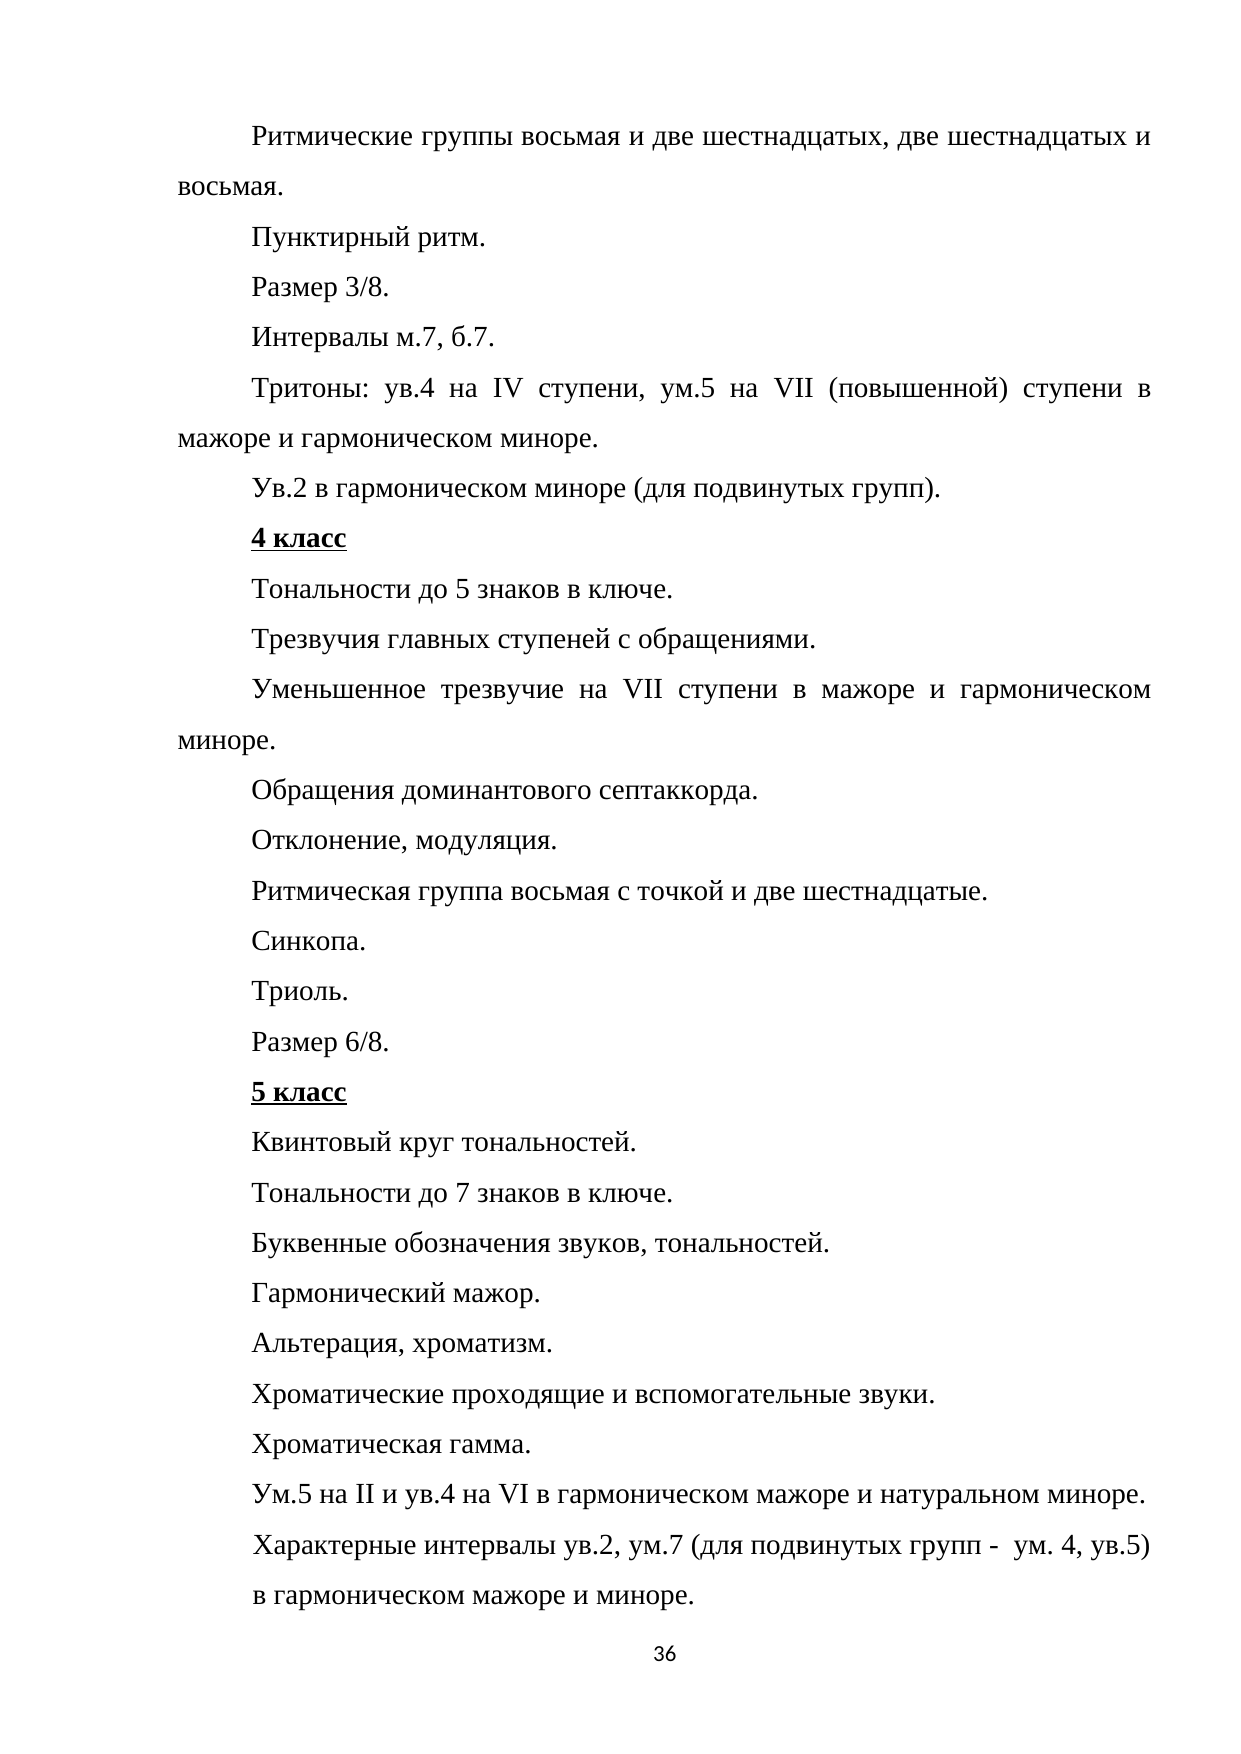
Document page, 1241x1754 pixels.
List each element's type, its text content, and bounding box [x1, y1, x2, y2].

text Квинтовый круг тональностей. [177, 1124, 1152, 1158]
text Ритмическая группа восьмая с точкой и две шестнадцатые. [177, 873, 1152, 906]
text Пунктирный ритм. [177, 219, 1152, 252]
text Ритмические группы восьмая и две шестнадцатых, две шестнадцатых и восьмая. [177, 118, 1152, 202]
text Хроматическая гамма. [177, 1426, 1152, 1460]
text Уменьшенное трезвучие на VII ступени в мажоре и гармоническом миноре. [177, 672, 1152, 755]
text Синкопа. [177, 923, 1152, 957]
text Отклонение, модуляция. [177, 822, 1152, 856]
text Характерные интервалы ув.2, ум.7 (для подвинутых групп - ум. 4, ув.5) в гармоническом мажоре и миноре. [252, 1527, 1152, 1611]
text Альтерация, хроматизм. [177, 1326, 1152, 1359]
text Размер 3/8. [177, 269, 1152, 303]
text 5 класс [177, 1074, 1152, 1108]
text Хроматические проходящие и вспомогательные звуки. [177, 1376, 1152, 1409]
text Обращения доминантового септаккорда. [177, 772, 1152, 806]
text Размер 6/8. [177, 1024, 1152, 1057]
text 4 класс [177, 521, 1152, 554]
text Трезвучия главных ступеней с обращениями. [177, 621, 1152, 655]
text Тритоны: ув.4 на IV ступени, ум.5 на VII (повышенной) ступени в мажоре и гармоническом миноре. [177, 370, 1152, 453]
text Буквенные обозначения звуков, тональностей. [177, 1225, 1152, 1258]
text Ум.5 на II и ув.4 на VI в гармоническом мажоре и натуральном миноре. [177, 1477, 1152, 1510]
text Тональности до 7 знаков в ключе. [177, 1175, 1152, 1208]
text Гармонический мажор. [177, 1275, 1152, 1309]
text Тональности до 5 знаков в ключе. [177, 571, 1152, 604]
text Интервалы м.7, б.7. [177, 319, 1152, 353]
text Триоль. [177, 973, 1152, 1007]
text Ув.2 в гармоническом миноре (для подвинутых групп). [177, 470, 1152, 504]
